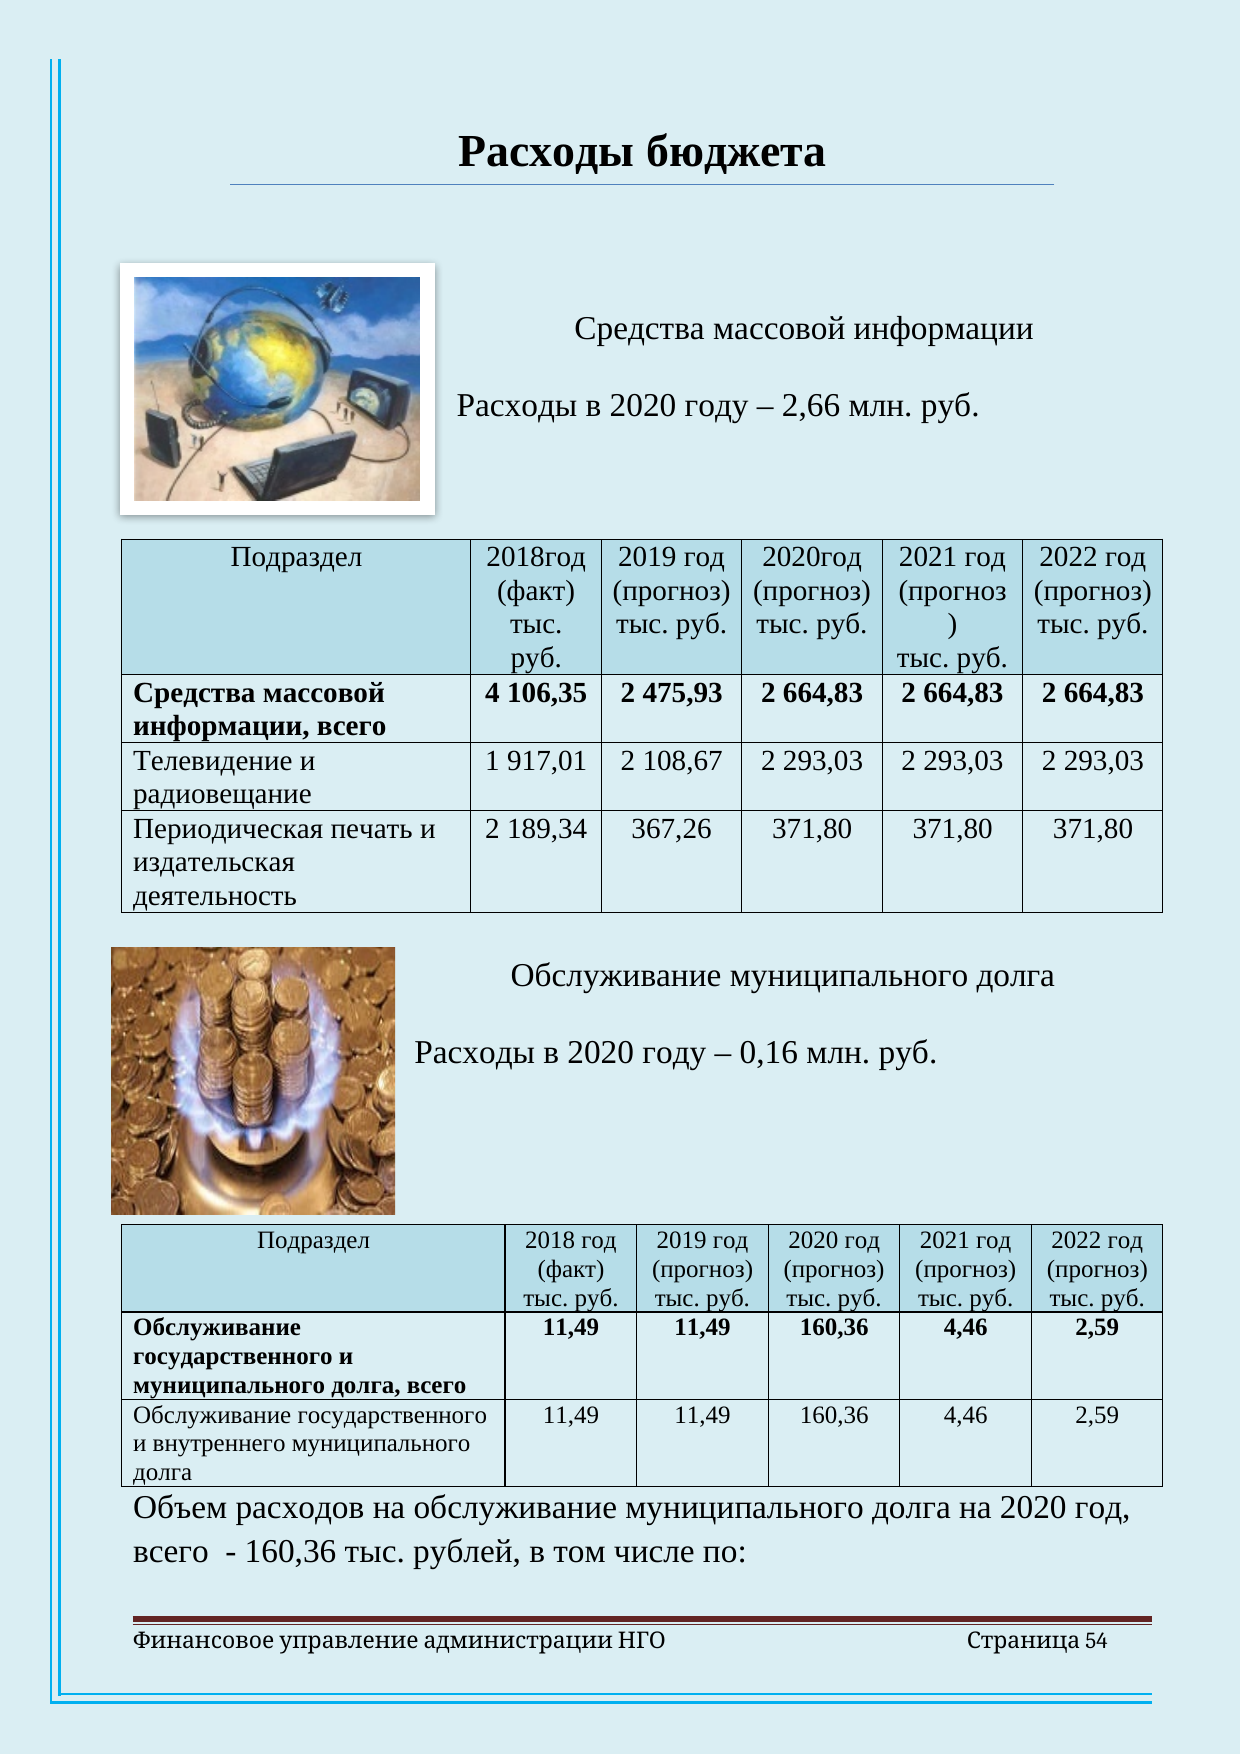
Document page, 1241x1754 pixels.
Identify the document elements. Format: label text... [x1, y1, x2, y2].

table_cell Периодическая печать и издательская деятельность [122, 811, 470, 912]
table_cell 2 664,83 [1023, 675, 1162, 742]
table_cell 371,80 [1023, 811, 1162, 912]
table_cell 2,59 [1032, 1400, 1162, 1486]
table_header 2022 год (прогноз) тыс. руб. [1032, 1225, 1162, 1311]
table_header 2021 год (прогноз) тыс. руб. [883, 540, 1022, 674]
table_cell 11,49 [637, 1400, 768, 1486]
text Расходы в 2020 году – 2,66 млн. руб. [441, 385, 1152, 423]
text Средства массовой информации [441, 308, 1152, 347]
picture [134, 277, 420, 501]
picture [111, 947, 396, 1215]
table_cell 367,26 [602, 811, 741, 912]
table_header 2018 год (факт) тыс. руб. [506, 1225, 636, 1311]
table_cell 2 108,67 [602, 743, 741, 810]
text Расходы в 2020 году – 0,16 млн. руб. [396, 1032, 1152, 1071]
text Расходы бюджета [230, 123, 1054, 184]
table_cell Обслуживание государственного и внутреннего муниципального долга [122, 1400, 504, 1486]
table_cell 2 293,03 [883, 743, 1022, 810]
table_header 2019 год (прогноз) тыс. руб. [602, 540, 741, 674]
table_cell 160,36 [769, 1313, 899, 1399]
table_cell 4,46 [900, 1400, 1031, 1486]
table_header 2020 год (прогноз) тыс. руб. [769, 1225, 899, 1311]
table_cell 2 664,83 [883, 675, 1022, 742]
table_cell 1 917,01 [471, 743, 601, 810]
table_cell 11,49 [637, 1313, 768, 1399]
table_cell 11,49 [506, 1400, 636, 1486]
text Обслуживание муниципального долга [396, 956, 1152, 994]
table_cell 2 189,34 [471, 811, 601, 912]
table_cell 2 293,03 [742, 743, 882, 810]
table_cell Телевидение и радиовещание [122, 743, 470, 810]
table_header 2020год (прогноз) тыс. руб. [742, 540, 882, 674]
table_cell 2 293,03 [1023, 743, 1162, 810]
table_cell 160,36 [769, 1400, 899, 1486]
table_cell 371,80 [883, 811, 1022, 912]
table_cell 11,49 [506, 1313, 636, 1399]
table_cell Средства массовой информации, всего [122, 675, 470, 742]
table_cell 371,80 [742, 811, 882, 912]
table_header 2019 год (прогноз) тыс. руб. [637, 1225, 768, 1311]
table_header Подраздел [122, 540, 470, 674]
table_cell 2,59 [1032, 1313, 1162, 1399]
table_cell 4 106,35 [471, 675, 601, 742]
table_header 2018год (факт) тыс. руб. [471, 540, 601, 674]
text всего - 160,36 тыс. рублей, в том числе по: [133, 1531, 1152, 1569]
text Объем расходов на обслуживание муниципального долга на 2020 год, [133, 1487, 1152, 1525]
table_header 2021 год (прогноз) тыс. руб. [900, 1225, 1031, 1311]
table_cell Обслуживание государственного и муниципального долга, всего [122, 1313, 504, 1399]
table_header Подраздел [122, 1225, 504, 1311]
table_cell 2 664,83 [742, 675, 882, 742]
table_header 2022 год (прогноз) тыс. руб. [1023, 540, 1162, 674]
table_cell 2 475,93 [602, 675, 741, 742]
table_cell 4,46 [900, 1313, 1031, 1399]
